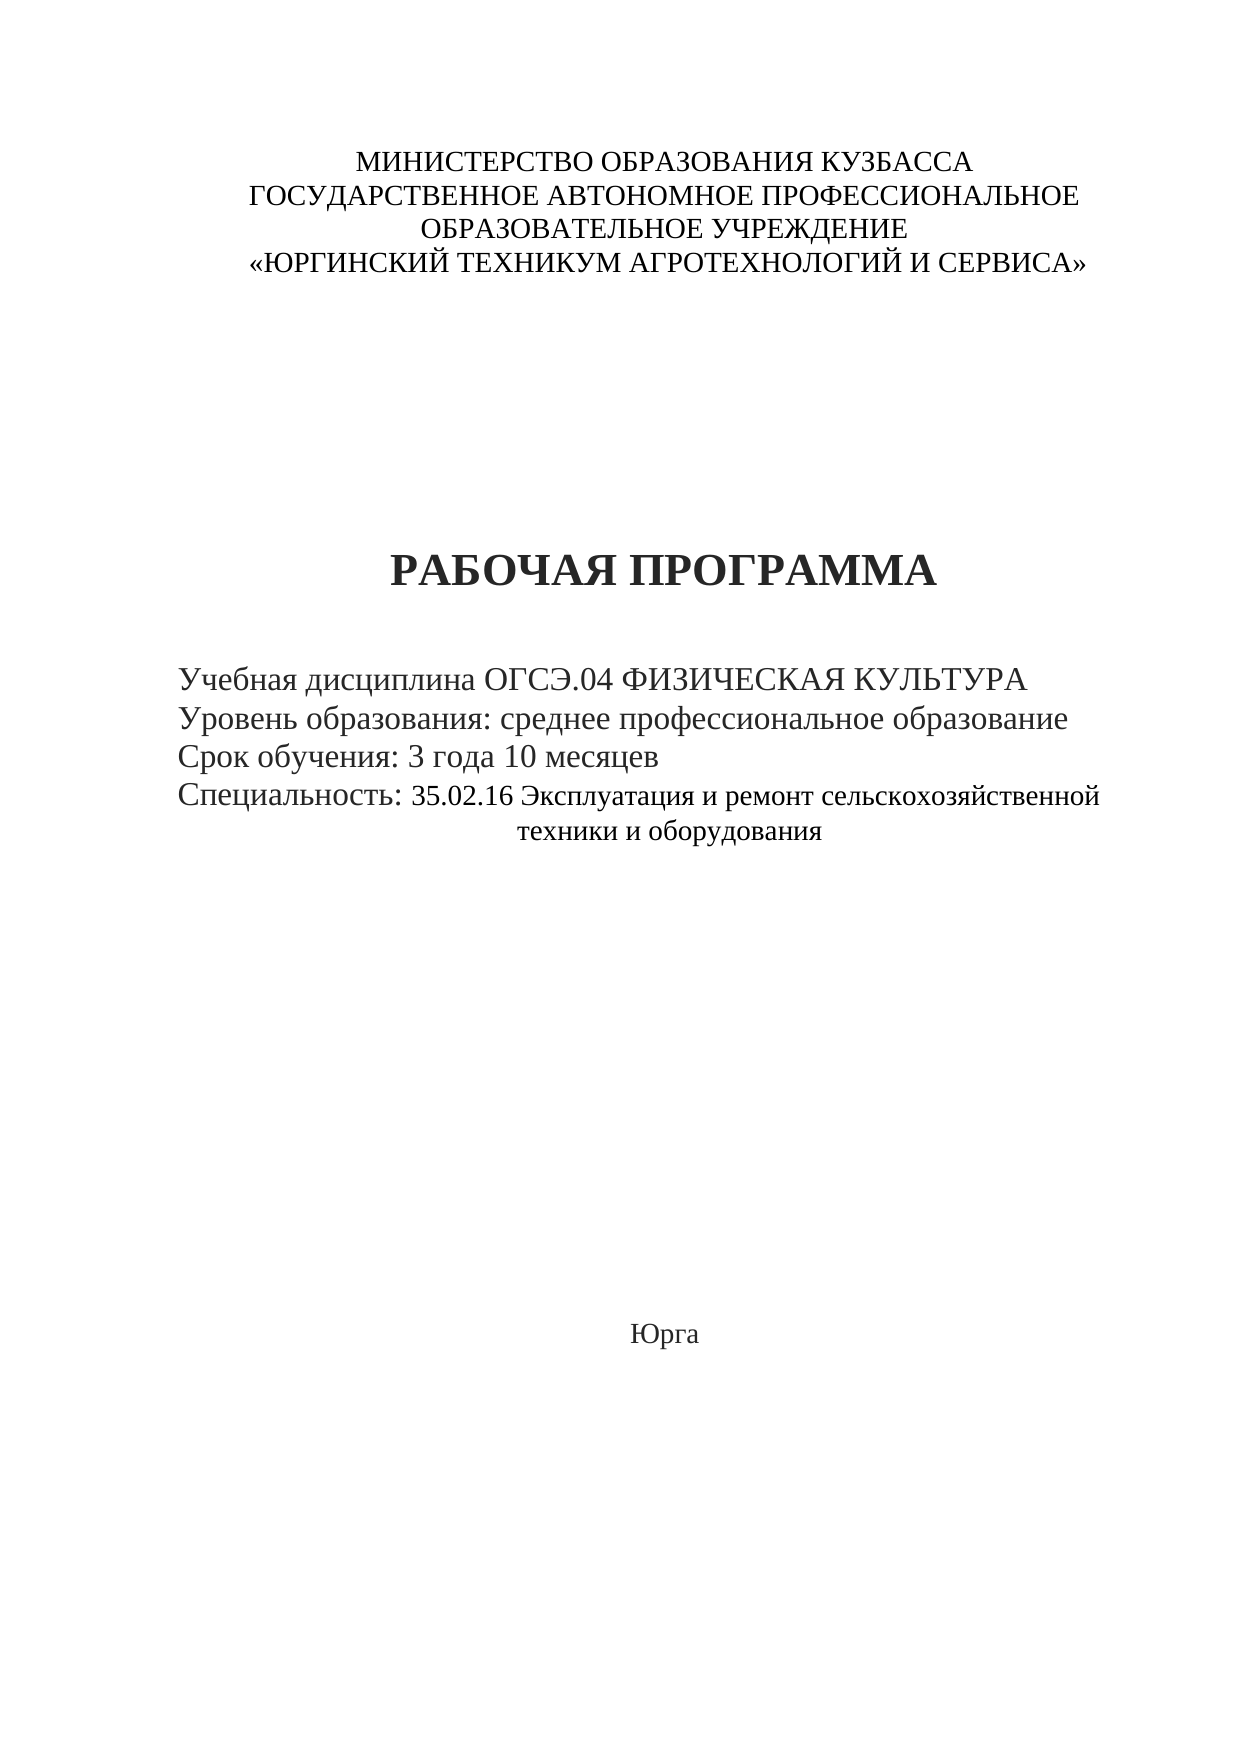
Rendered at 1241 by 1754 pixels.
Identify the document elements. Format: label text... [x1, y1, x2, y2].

text Учебная дисциплина ОГСЭ.04 ФИЗИЧЕСКАЯ КУЛЬТУРА [177, 659, 1152, 698]
text Срок обучения: 3 года 10 месяцев [177, 736, 1152, 774]
text Юрга [177, 1316, 1152, 1349]
text РАБОЧАЯ ПРОГРАММА [177, 542, 1152, 595]
text «ЮРГИНСКИЙ ТЕХНИКУМ АГРОТЕХНОЛОГИЙ И СЕРВИСА» [177, 245, 1152, 279]
text ГОСУДАРСТВЕННОЕ АВТОНОМНОЕ ПРОФЕССИОНАЛЬНОЕ ОБРАЗОВАТЕЛЬНОЕ УЧРЕЖДЕНИЕ [177, 178, 1152, 245]
text Специальность: 35.02.16 Эксплуатация и ремонт сельскохозяйственной техники и оборудования [177, 774, 1152, 846]
text МИНИСТЕРСТВО ОБРАЗОВАНИЯ КУЗБАССА [177, 144, 1152, 178]
text Уровень образования: среднее профессиональное образование [177, 698, 1152, 736]
